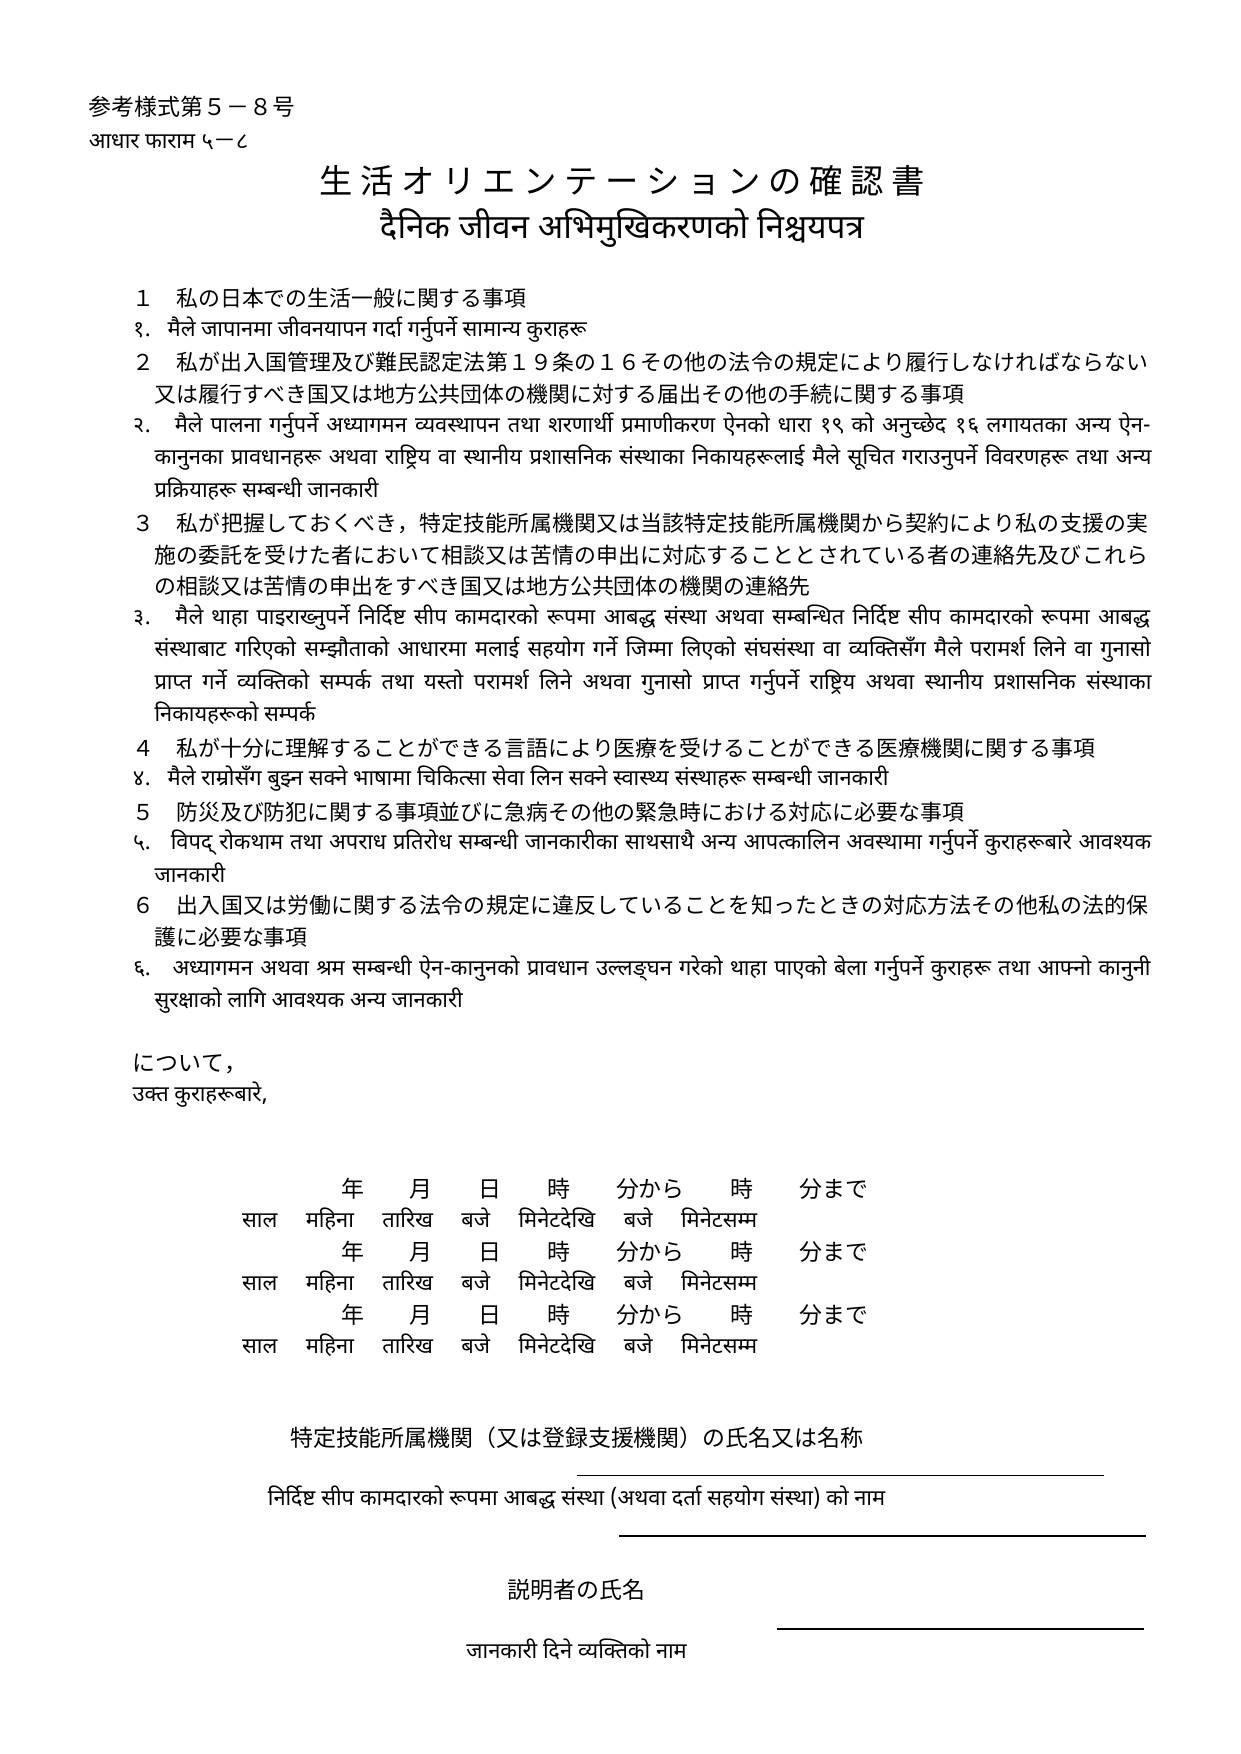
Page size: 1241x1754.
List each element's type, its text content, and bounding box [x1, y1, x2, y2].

text 年 月 日 時 分から 時 分まで [89, 1171, 1152, 1204]
text ４ 私が十分に理解することができる言語により医療を受けることができる医療機関に関する事項 [89, 731, 1152, 762]
text １ 私の日本での生活一般に関する事項 [89, 281, 1152, 313]
text २. मैले पालना गर्नुपर्ने अध्यागमन व्यवस्थापन तथा शरणार्थी प्रमाणीकरण ऐनको धारा १९ को अनुच्छेद १६ लगायतका अन्य ऐन-कानुनका प्रावधानहरू अथवा राष्ट्रिय वा स्थानीय प्रशासनिक संस्थाका निकायहरूलाई मैले सूचित गराउनुपर्ने विवरणहरू तथा अन्य प्रक्रियाहरू सम्बन्धी जानकारी [132, 409, 1152, 506]
text ３ 私が把握しておくべき，特定技能所属機関又は当該特定技能所属機関から契約により私の支援の実施の委託を受けた者において相談又は苦情の申出に対応することとされている者の連絡先及びこれらの相談又は苦情の申出をすべき国又は地方公共団体の機関の連絡先 [132, 506, 1152, 601]
text について， [132, 1045, 1152, 1078]
text जानकारी दिने व्यक्तिको नाम [89, 1636, 1064, 1665]
text ५. विपद् रोकथाम तथा अपराध प्रतिरोध सम्बन्धी जानकारीका साथसाथै अन्य आपत्कालिन अवस्थामा गर्नुपर्ने कुराहरूबारे आवश्यक जानकारी [132, 826, 1152, 888]
text ४. मैले राम्रोसँग बुझ्न सक्ने भाषामा चिकित्सा सेवा लिन सक्ने स्वास्थ्य संस्थाहरू सम्बन्धी जानकारी [89, 762, 1152, 794]
text ६. अध्यागमन अथवा श्रम सम्बन्धी ऐन-कानुनको प्रावधान उल्लङ्घन गरेको थाहा पाएको बेला गर्नुपर्ने कुराहरू तथा आफ्नो कानुनी सुरक्षाको लागि आवश्यक अन्य जानकारी [132, 952, 1152, 1017]
text साल महिना तारिख बजे मिनेटदेखि बजे मिनेटसम्म [89, 1204, 1152, 1234]
text आधार फाराम ५－८ [89, 122, 1155, 155]
text 年 月 日 時 分から 時 分まで [89, 1297, 1152, 1330]
text 説明者の氏名 [89, 1572, 1064, 1606]
text साल महिना तारिख बजे मिनेटदेखि बजे मिनेटसम्म [89, 1267, 1152, 1297]
text ２ 私が出入国管理及び難民認定法第１９条の１６その他の法令の規定により履行しなければならない又は履行すべき国又は地方公共団体の機関に対する届出その他の手続に関する事項 [132, 345, 1152, 409]
text 特定技能所属機関（又は登録支援機関）の氏名又は名称 [89, 1420, 1064, 1453]
text १. मैले जापानमा जीवनयापन गर्दा गर्नुपर्ने सामान्य कुराहरू [89, 313, 1152, 345]
text निर्दिष्ट सीप कामदारको रूपमा आबद्ध संस्था (अथवा दर्ता सहयोग संस्था) को नाम [89, 1482, 1064, 1514]
text उक्त कुराहरूबारे, [132, 1078, 1152, 1111]
text दैनिक जीवन अभिमुखिकरणको निश्चयपत्र [89, 203, 1155, 249]
text . [89, 1606, 1149, 1636]
text ३. मैले थाहा पाइराख्नुपर्ने निर्दिष्ट सीप कामदारको रूपमा आबद्ध संस्था अथवा सम्बन्धित निर्दिष्ट सीप कामदारको रूपमा आबद्ध संस्थाबाट गरिएको सम्झौताको आधारमा मलाई सहयोग गर्ने जिम्मा लिएको संघसंस्था वा व्यक्तिसँग मैले परामर्श लिने वा गुनासो प्राप्त गर्ने व्यक्तिको सम्पर्क तथा यस्तो परामर्श लिने अथवा गुनासो प्राप्त गर्नुपर्ने राष्ट्रिय अथवा स्थानीय प्रशासनिक संस्थाका निकायहरूको सम्पर्क [132, 601, 1152, 731]
text ６ 出入国又は労働に関する法令の規定に違反していることを知ったときの対応方法その他私の法的保護に必要な事項 [132, 888, 1152, 952]
text 参考様式第５－８号 [89, 89, 1133, 122]
text साल महिना तारिख बजे मिनेटदेखि बजे मिनेटसम्म [89, 1330, 1152, 1360]
text 生 活 オ リ エ ン テ ー シ ョ ン の 確 認 書 [89, 155, 1155, 203]
text ５ 防災及び防犯に関する事項並びに急病その他の緊急時における対応に必要な事項 [89, 794, 1152, 826]
text 年 月 日 時 分から 時 分まで [89, 1234, 1152, 1267]
